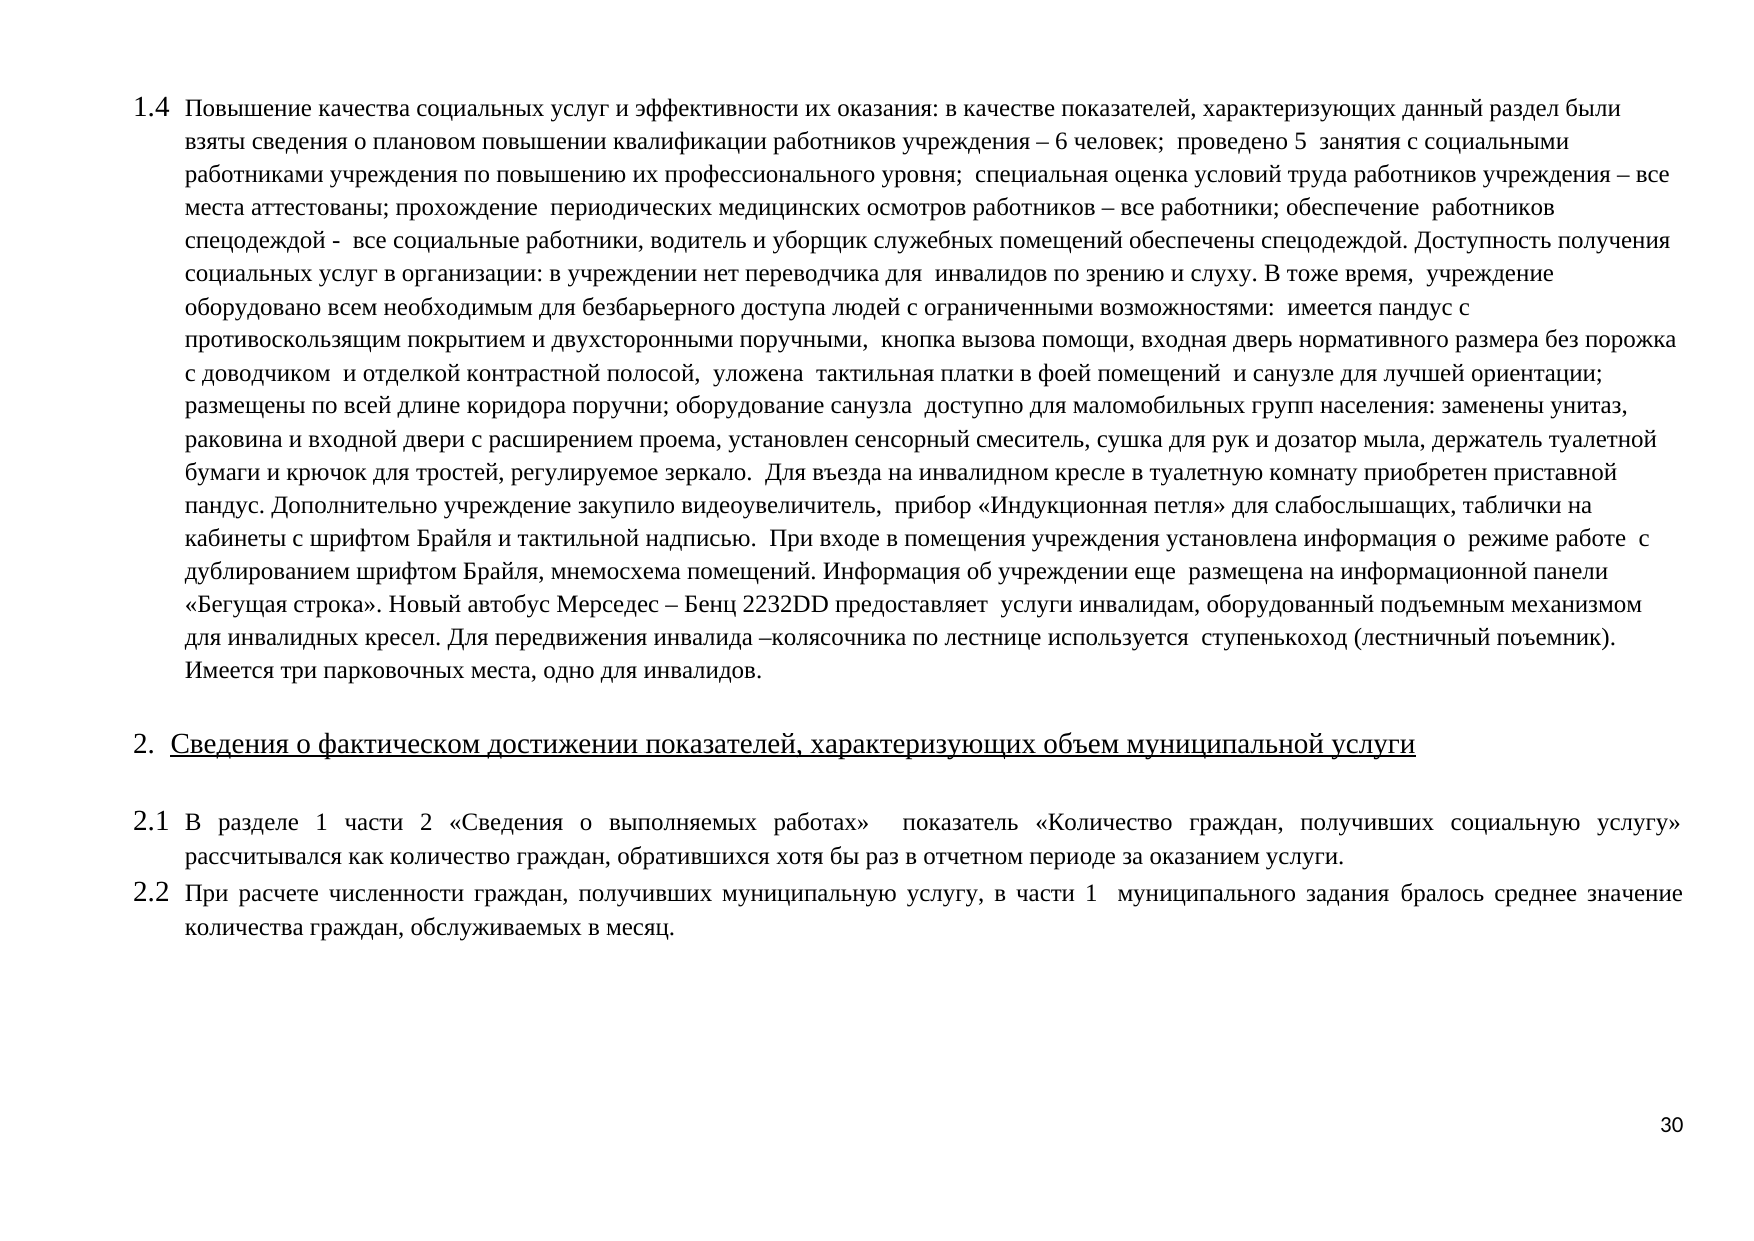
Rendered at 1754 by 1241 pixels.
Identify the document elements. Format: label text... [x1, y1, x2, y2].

list В разделе 1 части 2 «Сведения о выполняемых работах» показатель «Количество граждан, получивших социальную услугу» рассчитывался как количество граждан, обратившихся хотя бы раз в отчетном периоде за оказанием услуги. [133, 803, 1683, 870]
list Сведения о фактическом достижении показателей, характеризующих объем муниципальной услуги [133, 726, 1683, 760]
list При расчете численности граждан, получивших муниципальную услугу, в части 1 муниципального задания бралось среднее значение количества граждан, обслуживаемых в месяц. [133, 874, 1683, 941]
list Повышение качества социальных услуг и эффективности их оказания: в качестве показателей, характеризующих данный раздел были взяты сведения о плановом повышении квалификации работников учреждения – 6 человек; проведено 5 занятия с социальными работниками учреждения по повышению их профессионального уровня; специальная оценка условий труда работников учреждения – все места аттестованы; прохождение периодических медицинских осмотров работников – все работники; обеспечение работников спецодеждой - все социальные работники, водитель и уборщик служебных помещений обеспечены спецодеждой. Доступность получения социальных услуг в организации: в учреждении нет переводчика для инвалидов по зрению и слуху. В тоже время, учреждение оборудовано всем необходимым для безбарьерного доступа людей с ограниченными возможностями: имеется пандус с противоскользящим покрытием и двухсторонными поручными, кнопка вызова помощи, входная дверь нормативного размера без порожка с доводчиком и отделкой контрастной полосой, уложена тактильная платки в фоей помещений и санузле для лучшей ориентации; размещены по всей длине коридора поручни; оборудование санузла доступно для маломобильных групп населения: заменены унитаз, раковина и входной двери с расширением проема, установлен сенсорный смеситель, сушка для рук и дозатор мыла, держатель туалетной бумаги и крючок для тростей, регулируемое зеркало. Для въезда на инвалидном кресле в туалетную комнату приобретен приставной пандус. Дополнительно учреждение закупило видеоувеличитель, прибор «Индукционная петля» для слабослышащих, таблички на кабинеты с шрифтом Брайля и тактильной надписью. При входе в помещения учреждения установлена информация о режиме работе с дублированием шрифтом Брайля, мнемосхема помещений. Информация об учреждении еще размещена на информационной панели «Бегущая строка». Новый автобус Мерседес – Бенц 2232DD предоставляет услуги инвалидам, оборудованный подъемным механизмом для инвалидных кресел. Для передвижения инвалида –колясочника по лестнице используется ступенькоход (лестничный поъемник). Имеется три парковочных места, одно для инвалидов. [133, 89, 1683, 683]
